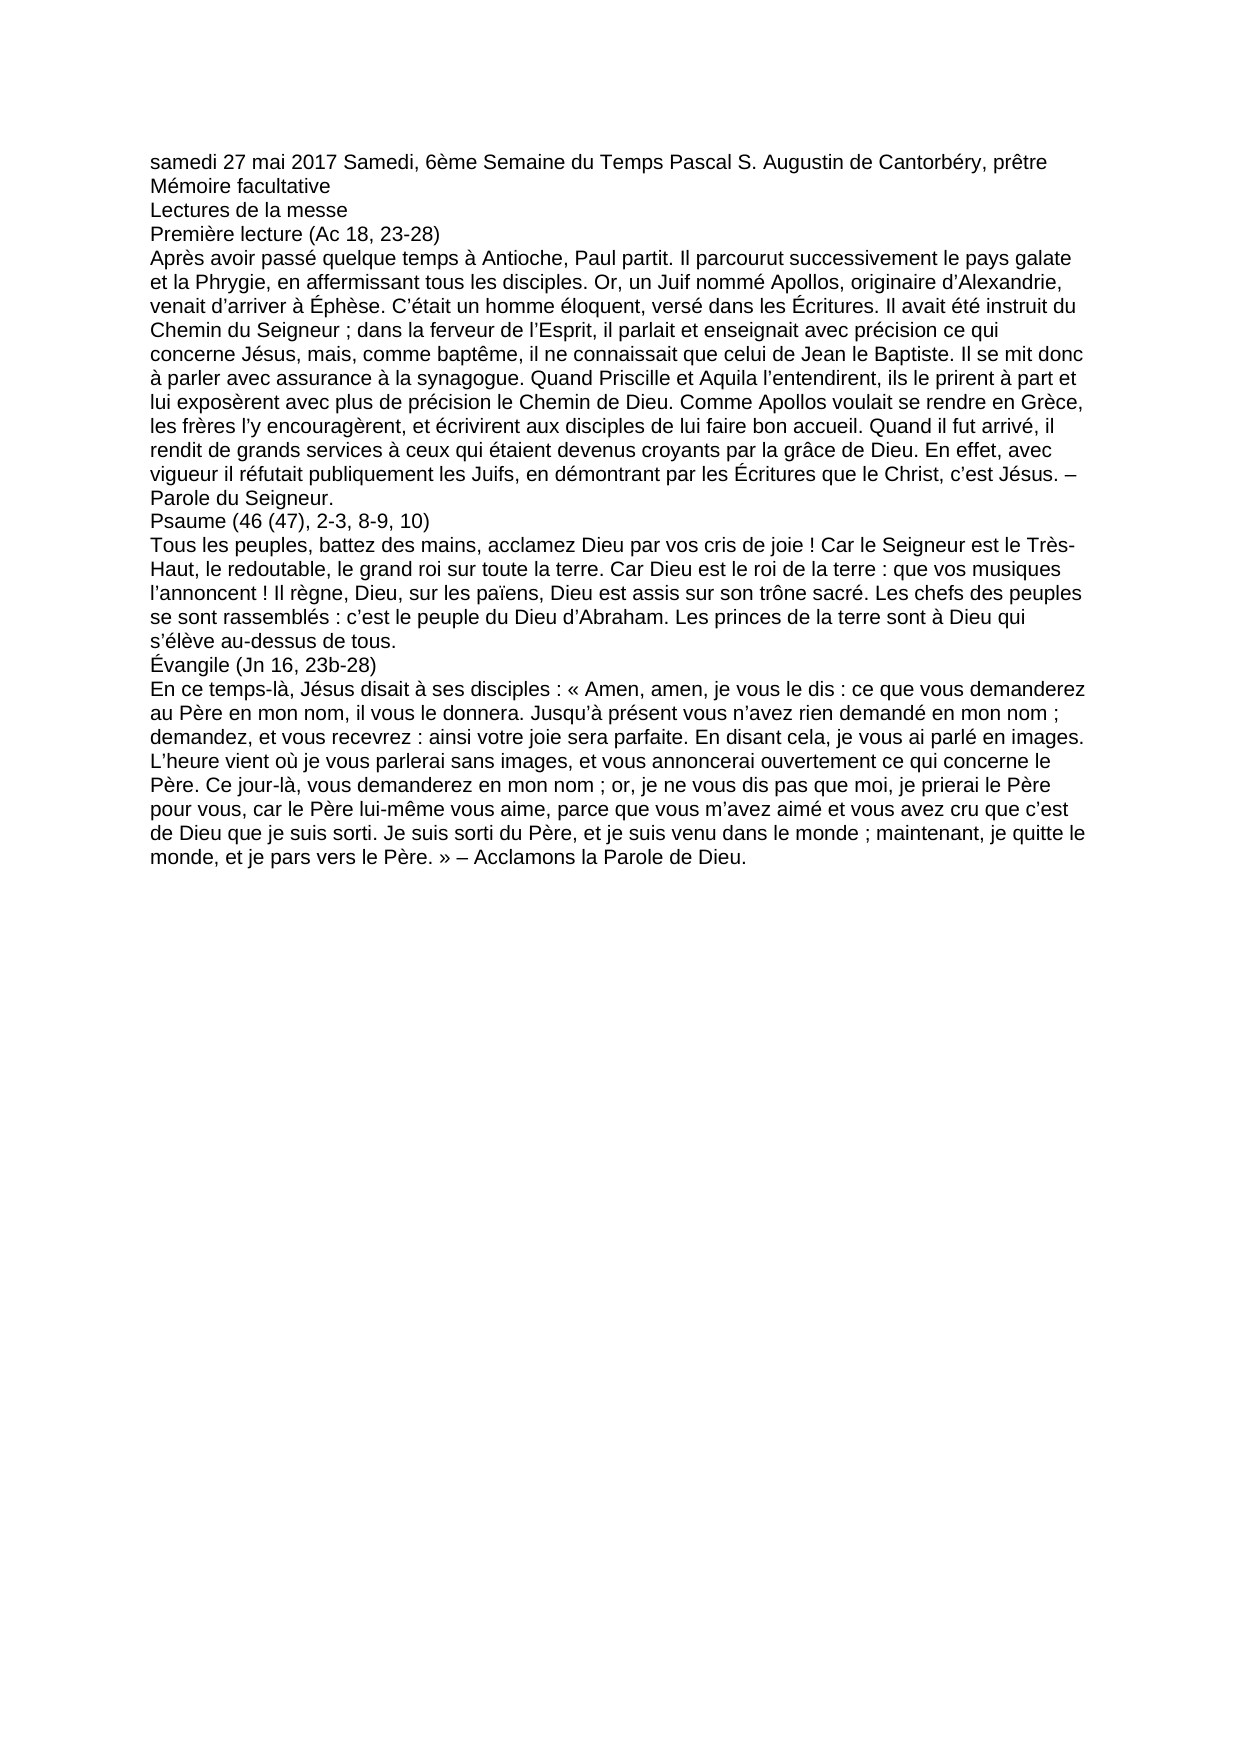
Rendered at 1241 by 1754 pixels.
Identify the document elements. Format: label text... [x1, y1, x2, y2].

text Tous les peuples, battez des mains, acclamez Dieu par vos cris de joie ! Car le Seigneur est le Très-Haut, le redoutable, le grand roi sur toute la terre. Car Dieu est le roi de la terre : que vos musiques l’annoncent ! Il règne, Dieu, sur les païens, Dieu est assis sur son trône sacré. Les chefs des peuples se sont rassemblés : c’est le peuple du Dieu d’Abraham. Les princes de la terre sont à Dieu qui s’élève au-dessus de tous. [150, 533, 1090, 653]
text En ce temps-là, Jésus disait à ses disciples : « Amen, amen, je vous le dis : ce que vous demanderez au Père en mon nom, il vous le donnera. Jusqu’à présent vous n’avez rien demandé en mon nom ; demandez, et vous recevrez : ainsi votre joie sera parfaite. En disant cela, je vous ai parlé en images. L’heure vient où je vous parlerai sans images, et vous annoncerai ouvertement ce qui concerne le Père. Ce jour-là, vous demanderez en mon nom ; or, je ne vous dis pas que moi, je prierai le Père pour vous, car le Père lui-même vous aime, parce que vous m’avez aimé et vous avez cru que c’est de Dieu que je suis sorti. Je suis sorti du Père, et je suis venu dans le monde ; maintenant, je quitte le monde, et je pars vers le Père. » – Acclamons la Parole de Dieu. [150, 677, 1090, 869]
text Après avoir passé quelque temps à Antioche, Paul partit. Il parcourut successivement le pays galate et la Phrygie, en affermissant tous les disciples. Or, un Juif nommé Apollos, originaire d’Alexandrie, venait d’arriver à Éphèse. C’était un homme éloquent, versé dans les Écritures. Il avait été instruit du Chemin du Seigneur ; dans la ferveur de l’Esprit, il parlait et enseignait avec précision ce qui concerne Jésus, mais, comme baptême, il ne connaissait que celui de Jean le Baptiste. Il se mit donc à parler avec assurance à la synagogue. Quand Priscille et Aquila l’entendirent, ils le prirent à part et lui exposèrent avec plus de précision le Chemin de Dieu. Comme Apollos voulait se rendre en Grèce, les frères l’y encouragèrent, et écrivirent aux disciples de lui faire bon accueil. Quand il fut arrivé, il rendit de grands services à ceux qui étaient devenus croyants par la grâce de Dieu. En effet, avec vigueur il réfutait publiquement les Juifs, en démontrant par les Écritures que le Christ, c’est Jésus. – Parole du Seigneur. [150, 246, 1090, 509]
